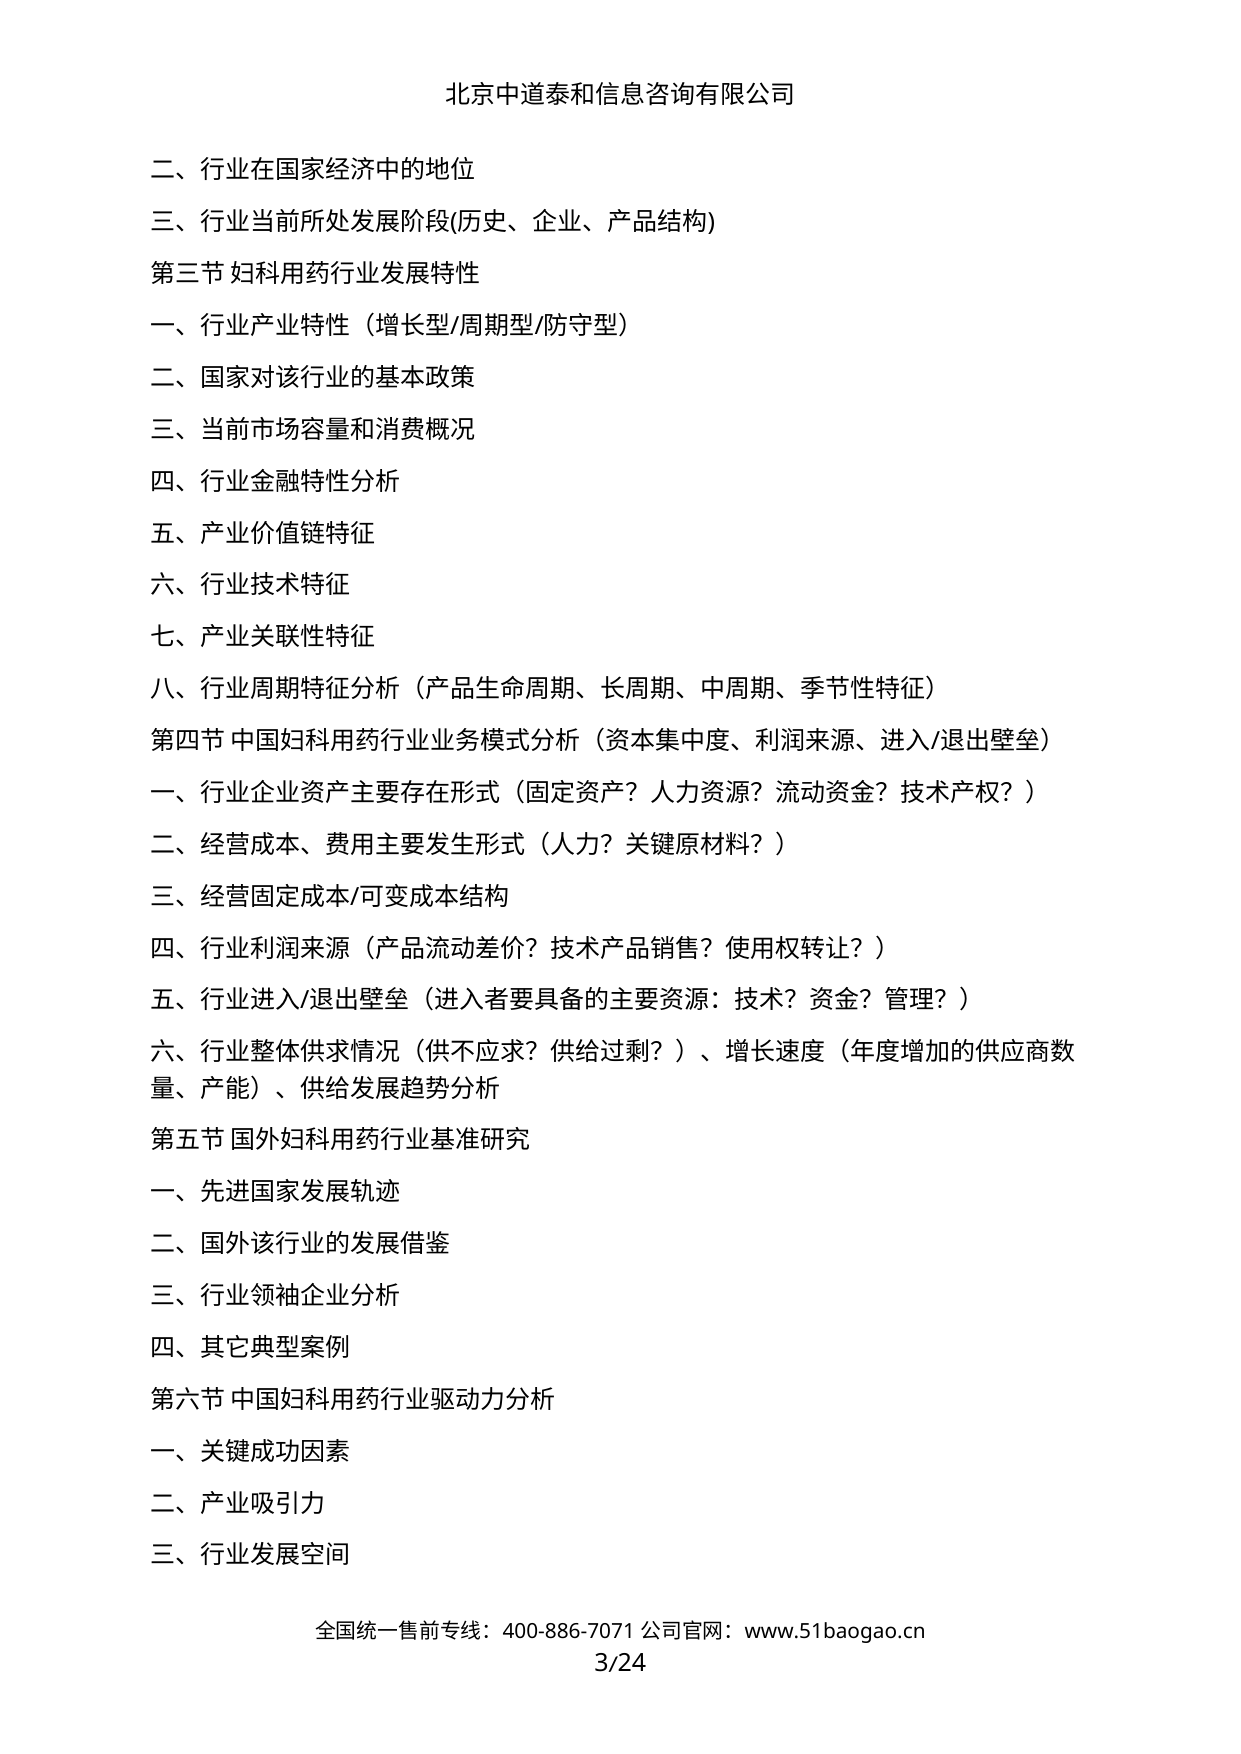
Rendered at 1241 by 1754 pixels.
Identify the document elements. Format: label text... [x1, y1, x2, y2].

text 六、行业整体供求情况（供不应求？供给过剩？）、增长速度（年度增加的供应商数量、产能）、供给发展趋势分析 [150, 1032, 1090, 1104]
text 第六节 中国妇科用药行业驱动力分析 [150, 1379, 1090, 1416]
text 一、关键成功因素 [150, 1431, 1090, 1467]
text 二、国外该行业的发展借鉴 [150, 1224, 1090, 1260]
text 四、行业金融特性分析 [150, 461, 1090, 497]
text 五、行业进入/退出壁垒（进入者要具备的主要资源：技术？资金？管理？） [150, 980, 1090, 1016]
text 一、行业产业特性（增长型/周期型/防守型） [150, 306, 1090, 342]
text 一、行业企业资产主要存在形式（固定资产？人力资源？流动资金？技术产权？） [150, 772, 1090, 809]
text 三、行业当前所处发展阶段(历史、企业、产品结构) [150, 202, 1090, 238]
text 七、产业关联性特征 [150, 617, 1090, 653]
text 八、行业周期特征分析（产品生命周期、长周期、中周期、季节性特征） [150, 669, 1090, 705]
text 二、经营成本、费用主要发生形式（人力？关键原材料？） [150, 824, 1090, 861]
text 二、国家对该行业的基本政策 [150, 357, 1090, 394]
text 六、行业技术特征 [150, 565, 1090, 601]
text 第三节 妇科用药行业发展特性 [150, 254, 1090, 290]
text 三、经营固定成本/可变成本结构 [150, 876, 1090, 912]
text 第五节 国外妇科用药行业基准研究 [150, 1120, 1090, 1156]
text 第四节 中国妇科用药行业业务模式分析（资本集中度、利润来源、进入/退出壁垒） [150, 721, 1090, 757]
text 二、行业在国家经济中的地位 [150, 150, 1090, 186]
text 三、行业领袖企业分析 [150, 1276, 1090, 1312]
text 五、产业价值链特征 [150, 513, 1090, 549]
text 二、产业吸引力 [150, 1483, 1090, 1519]
text 一、先进国家发展轨迹 [150, 1172, 1090, 1208]
text 三、行业发展空间 [150, 1535, 1090, 1571]
text 四、其它典型案例 [150, 1327, 1090, 1364]
text 四、行业利润来源（产品流动差价？技术产品销售？使用权转让？） [150, 928, 1090, 964]
text 三、当前市场容量和消费概况 [150, 409, 1090, 446]
